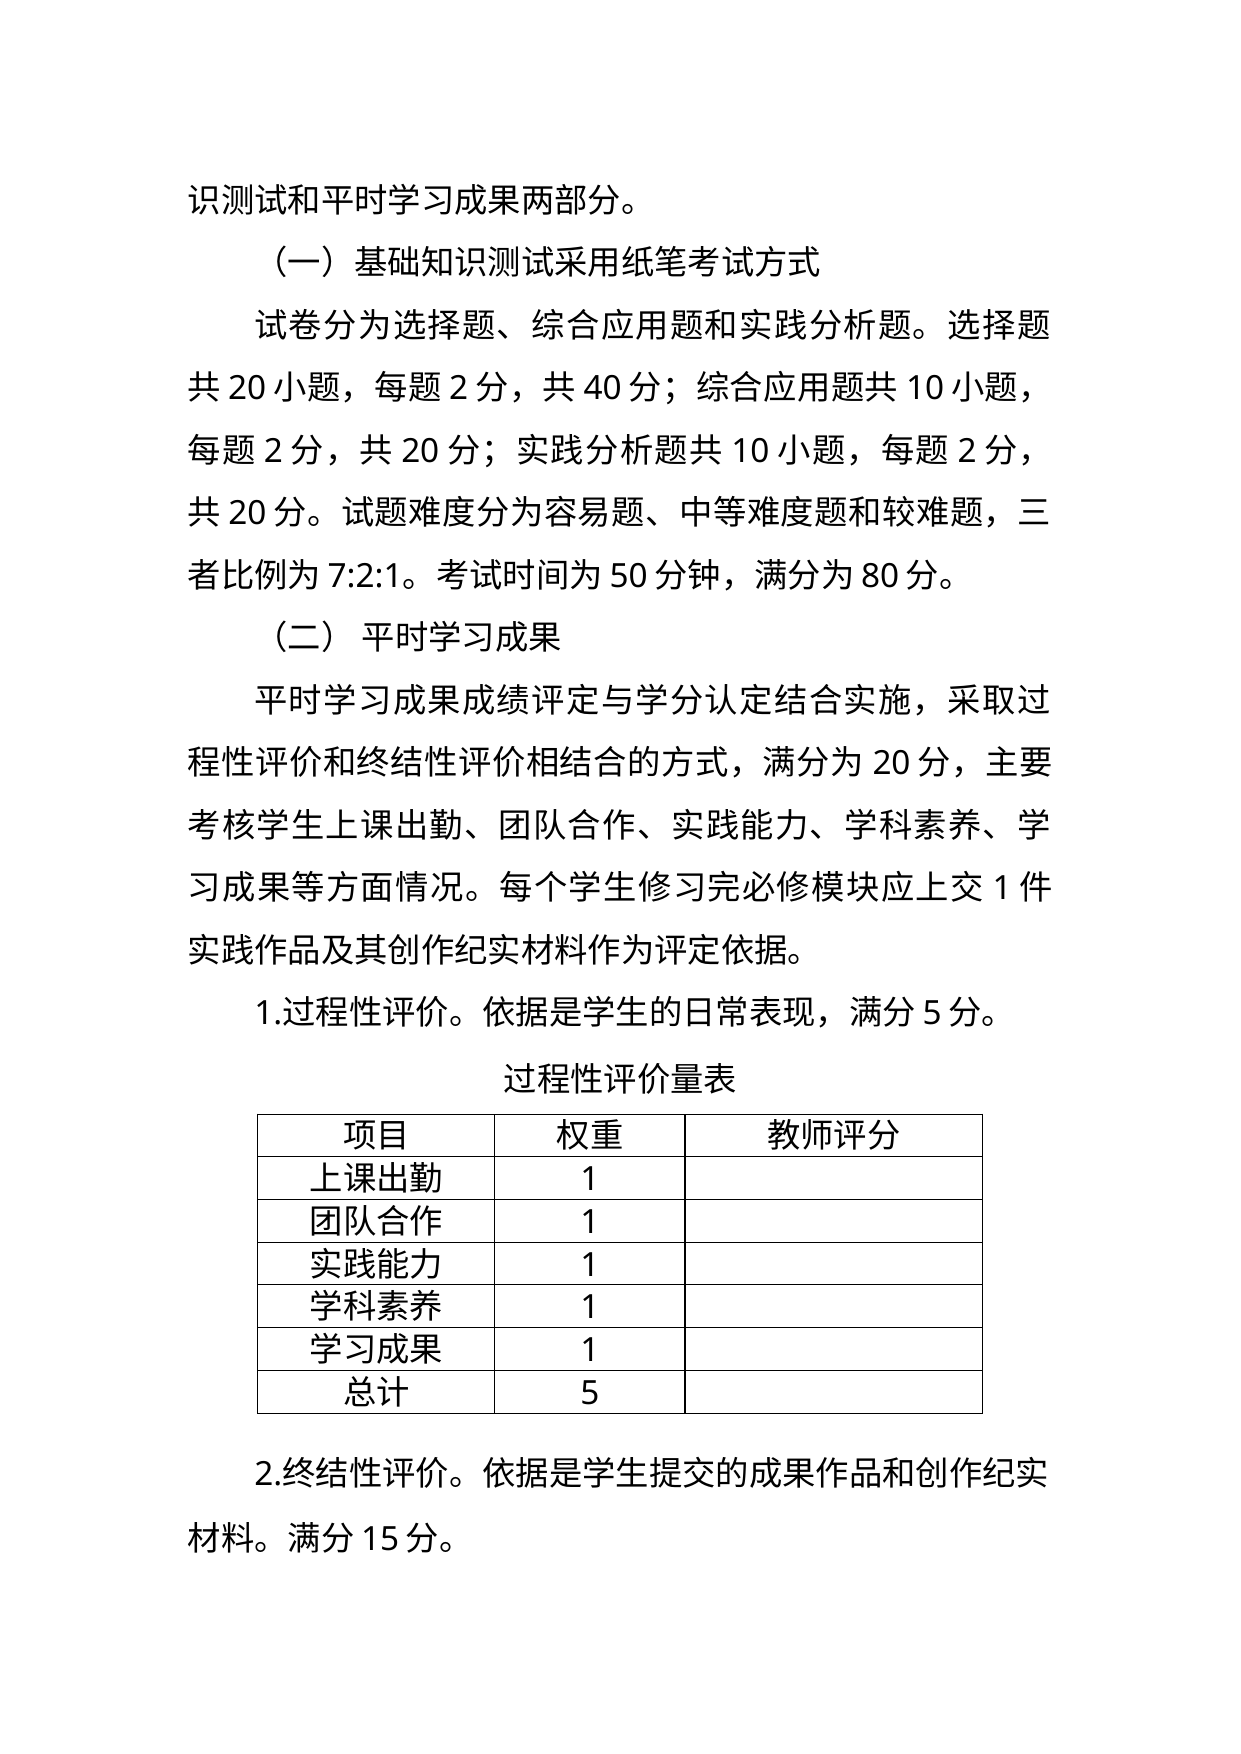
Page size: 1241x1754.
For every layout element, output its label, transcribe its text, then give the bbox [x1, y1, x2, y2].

text 1.过程性评价。依据是学生的日常表现，满分5分。 [187, 974, 1053, 1037]
title 2.终结性评价。依据是学生提交的成果作品和创作纪实材料。满分15分。 [187, 1438, 1053, 1568]
table_cell [686, 1285, 982, 1327]
text （二） 平时学习成果 [187, 599, 1053, 662]
table_cell 1 [495, 1200, 684, 1242]
text 试卷分为选择题、综合应用题和实践分析题。选择题共20小题，每题2分，共40分；综合应用题共10小题，每题2分，共20分；实践分析题共10小题，每题2分，共20分。试题难度分为容易题、中等难度题和较难题，三者比例为7:2:1。考试时间为50分钟，满分为80分。 [187, 287, 1053, 599]
table_cell 1 [495, 1285, 684, 1327]
table_cell 1 [495, 1243, 684, 1284]
table_cell 上课出勤 [258, 1157, 494, 1199]
table_header 项目 [258, 1115, 494, 1156]
table_cell 实践能力 [258, 1243, 494, 1284]
table_cell 1 [495, 1328, 684, 1370]
table_cell 团队合作 [258, 1200, 494, 1242]
text 平时学习成果成绩评定与学分认定结合实施，采取过程性评价和终结性评价相结合的方式，满分为20分，主要考核学生上课出勤、团队合作、实践能力、学科素养、学习成果等方面情况。每个学生修习完必修模块应上交1件实践作品及其创作纪实材料作为评定依据。 [187, 662, 1053, 974]
table_cell 学科素养 [258, 1285, 494, 1327]
table_cell [686, 1157, 982, 1199]
table_header 权重 [495, 1115, 684, 1156]
table_cell 总计 [258, 1371, 494, 1412]
text （一）基础知识测试采用纸笔考试方式 [187, 224, 1053, 287]
table_cell [686, 1200, 982, 1242]
table_cell 1 [495, 1157, 684, 1199]
table_cell [686, 1328, 982, 1370]
table_cell 5 [495, 1371, 684, 1412]
table_cell 学习成果 [258, 1328, 494, 1370]
table_cell [686, 1243, 982, 1284]
table_header 教师评分 [686, 1115, 982, 1156]
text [187, 162, 1053, 224]
text 过程性评价量表 [187, 1053, 1053, 1101]
table_cell [686, 1371, 982, 1412]
